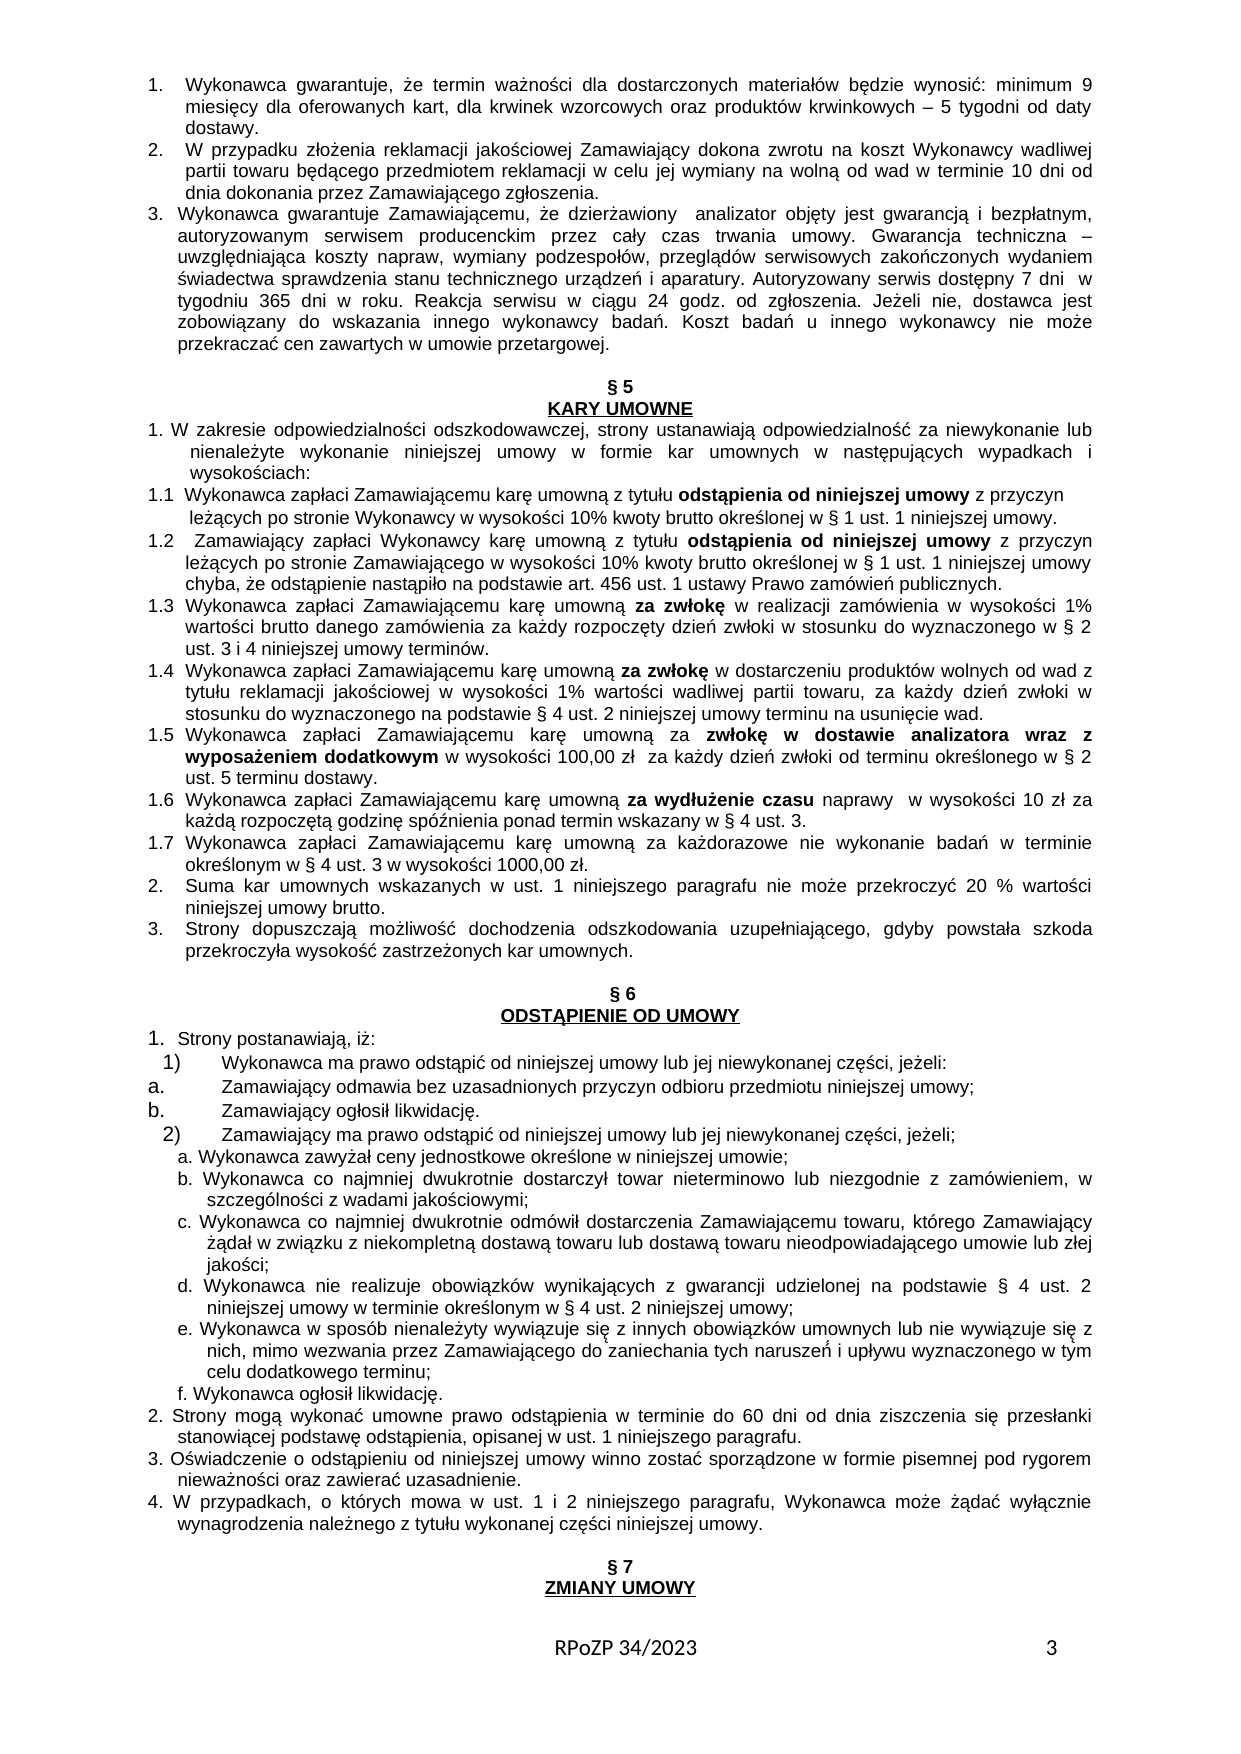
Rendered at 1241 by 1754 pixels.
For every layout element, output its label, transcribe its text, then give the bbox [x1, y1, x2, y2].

list Wykonawca zapłaci Zamawiającemu karę umowną za zwłokę w dostawie analizatora wraz z wyposażeniem dodatkowym w wysokości 100,00 zł za każdy dzień zwłoki od terminu określonego w § 2 ust. 5 terminu dostawy. [148, 724, 1093, 789]
text § 6 [148, 983, 1093, 1004]
text f. Wykonawca ogłosił likwidację. [177, 1383, 1093, 1404]
text 4. W przypadkach, o których mowa w ust. 1 i 2 niniejszego paragrafu, Wykonawca może żądać wyłącznie wynagrodzenia należnego z tytułu wykonanej części niniejszej umowy. [148, 1491, 1093, 1534]
list Zamawiający ma prawo odstąpić od niniejszej umowy lub jej niewykonanej części, jeżeli; [162, 1122, 1093, 1146]
text ODSTĄPIENIE OD UMOWY [148, 1004, 1093, 1026]
text 1.1 Wykonawca zapłaci Zamawiającemu karę umowną z tytułu odstąpienia od niniejszej umowy z przyczyn [148, 483, 1093, 505]
text 3. Oświadczenie o odstąpieniu od niniejszej umowy winno zostać sporządzone w formie pisemnej pod rygorem nieważności oraz zawierać uzasadnienie. [148, 1448, 1093, 1491]
text d. Wykonawca nie realizuje obowiązków wynikających z gwarancji udzielonej na podstawie § 4 ust. 2 niniejszej umowy w terminie określonym w § 4 ust. 2 niniejszej umowy; [177, 1275, 1093, 1318]
list Strony dopuszczają możliwość dochodzenia odszkodowania uzupełniającego, gdyby powstała szkoda przekroczyła wysokość zastrzeżonych kar umownych. [148, 918, 1093, 961]
text 3. Wykonawca gwarantuje Zamawiającemu, że dzierżawiony analizator objęty jest gwarancją i bezpłatnym, autoryzowanym serwisem producenckim przez cały czas trwania umowy. Gwarancja techniczna – uwzględniająca koszty napraw, wymiany podzespołów, przeglądów serwisowych zakończonych wydaniem świadectwa sprawdzenia stanu technicznego urządzeń i aparatury. Autoryzowany serwis dostępny 7 dni w tygodniu 365 dni w roku. Reakcja serwisu w ciągu 24 godz. od zgłoszenia. Jeżeli nie, dostawca jest zobowiązany do wskazania innego wykonawcy badań. Koszt badań u innego wykonawcy nie może przekraczać cen zawartych w umowie przetargowej. [148, 203, 1093, 354]
text c. Wykonawca co najmniej dwukrotnie odmówił dostarczenia Zamawiającemu towaru, którego Zamawiający żądał w związku z niekompletną dostawą towaru lub dostawą towaru nieodpowiadającego umowie lub złej jakości; [177, 1210, 1093, 1275]
text § 7 [148, 1555, 1093, 1577]
list Zamawiający zapłaci Wykonawcy karę umowną z tytułu odstąpienia od niniejszej umowy z przyczyn leżących po stronie Zamawiającego w wysokości 10% kwoty brutto określonej w § 1 ust. 1 niniejszej umowy chyba, że odstąpienie nastąpiło na podstawie art. 456 ust. 1 ustawy Prawo zamówień publicznych. [148, 530, 1093, 595]
list Wykonawca zapłaci Zamawiającemu karę umowną za zwłokę w dostarczeniu produktów wolnych od wad z tytułu reklamacji jakościowej w wysokości 1% wartości wadliwej partii towaru, za każdy dzień zwłoki w stosunku do wyznaczonego na podstawie § 4 ust. 2 niniejszej umowy terminu na usunięcie wad. [148, 659, 1093, 724]
list Zamawiający odmawia bez uzasadnionych przyczyn odbioru przedmiotu niniejszej umowy; [148, 1074, 1093, 1098]
list Wykonawca gwarantuje, że termin ważności dla dostarczonych materiałów będzie wynosić: minimum 9 miesięcy dla oferowanych kart, dla krwinek wzorcowych oraz produktów krwinkowych – 5 tygodni od daty dostawy. [148, 74, 1093, 138]
list Strony postanawiają, iż: [148, 1026, 1093, 1050]
list Wykonawca zapłaci Zamawiającemu karę umowną za zwłokę w realizacji zamówienia w wysokości 1% wartości brutto danego zamówienia za każdy rozpoczęty dzień zwłoki w stosunku do wyznaczonego w § 2 ust. 3 i 4 niniejszej umowy terminów. [148, 595, 1093, 659]
text ZMIANY UMOWY [148, 1577, 1093, 1598]
list Zamawiający ogłosił likwidację. [148, 1098, 1093, 1122]
text 1. W zakresie odpowiedzialności odszkodowawczej, strony ustanawiają odpowiedzialność za niewykonanie lub nienależyte wykonanie niniejszej umowy w formie kar umownych w następujących wypadkach i wysokościach: [148, 419, 1093, 483]
text a. Wykonawca zawyżał ceny jednostkowe określone w niniejszej umowie; [177, 1146, 1093, 1167]
text § 5 [148, 376, 1093, 397]
list Wykonawca ma prawo odstąpić od niniejszej umowy lub jej niewykonanej części, jeżeli: [162, 1050, 1093, 1074]
text leżących po stronie Wykonawcy w wysokości 10% kwoty brutto określonej w § 1 ust. 1 niniejszej umowy. [148, 507, 1093, 528]
text b. Wykonawca co najmniej dwukrotnie dostarczył towar nieterminowo lub niezgodnie z zamówieniem, w szczególności z wadami jakościowymi; [177, 1167, 1093, 1210]
text 2. Strony mogą wykonać umowne prawo odstąpienia w terminie do 60 dni od dnia ziszczenia się przesłanki stanowiącej podstawę odstąpienia, opisanej w ust. 1 niniejszego paragrafu. [148, 1404, 1093, 1448]
list Wykonawca zapłaci Zamawiającemu karę umowną za wydłużenie czasu naprawy w wysokości 10 zł za każdą rozpoczętą godzinę spóźnienia ponad termin wskazany w § 4 ust. 3. [148, 789, 1093, 832]
text KARY UMOWNE [148, 397, 1093, 419]
list Wykonawca zapłaci Zamawiającemu karę umowną za każdorazowe nie wykonanie badań w terminie określonym w § 4 ust. 3 w wysokości 1000,00 zł. [148, 832, 1093, 875]
list Suma kar umownych wskazanych w ust. 1 niniejszego paragrafu nie może przekroczyć 20 % wartości niniejszej umowy brutto. [148, 875, 1093, 918]
text 2. W przypadku złożenia reklamacji jakościowej Zamawiający dokona zwrotu na koszt Wykonawcy wadliwej partii towaru będącego przedmiotem reklamacji w celu jej wymiany na wolną od wad w terminie 10 dni od dnia dokonania przez Zamawiającego zgłoszenia. [148, 138, 1093, 203]
text e. Wykonawca w sposób nienależyty wywiązuje się̨ z innych obowiązków umownych lub nie wywiązuje się̨ z nich, mimo wezwania przez Zamawiającego do zaniechania tych naruszeń́ i upływu wyznaczonego w tym celu dodatkowego terminu; [177, 1318, 1093, 1383]
